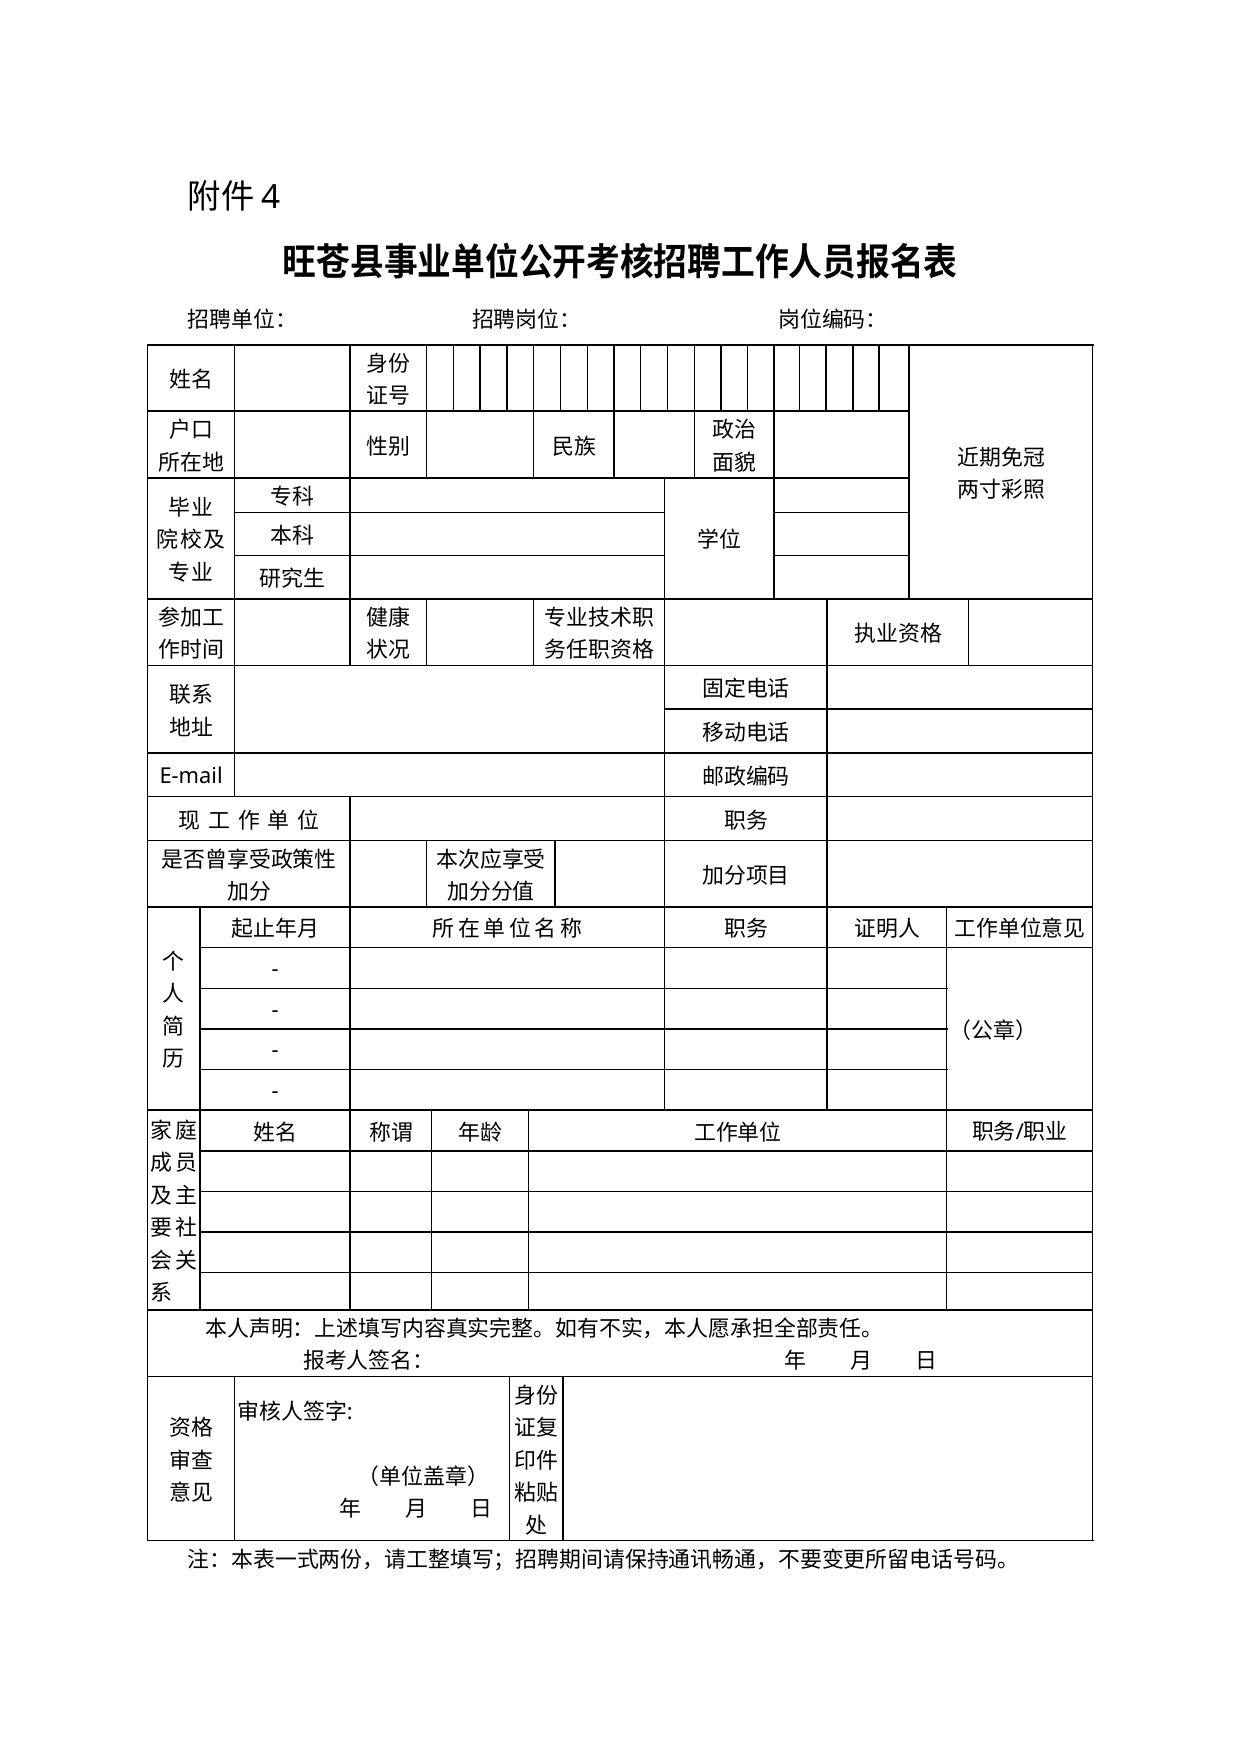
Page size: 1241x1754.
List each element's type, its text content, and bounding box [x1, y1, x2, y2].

table_cell 个 人 简 历 [148, 908, 199, 1109]
table_cell [947, 1233, 1092, 1272]
table_cell [351, 1273, 431, 1309]
table_cell 称谓 [351, 1111, 431, 1150]
table_cell - [201, 948, 349, 987]
table_cell [828, 666, 1092, 708]
table_cell 执业资格 [828, 600, 968, 664]
table_cell [828, 1070, 946, 1109]
table_cell [775, 479, 908, 512]
table_cell 起止年月 [201, 908, 349, 947]
table_cell [432, 1233, 528, 1272]
table_cell [201, 1273, 349, 1309]
table_cell [947, 1192, 1092, 1231]
table_header [748, 346, 773, 410]
table_cell 固定电话 [665, 666, 826, 708]
table_header [481, 346, 506, 410]
table_cell [947, 1152, 1092, 1191]
table_cell [351, 841, 426, 906]
table_cell [351, 556, 664, 598]
table_cell 年龄 [432, 1111, 528, 1150]
table_cell [969, 600, 1092, 664]
table_cell [564, 1377, 1092, 1540]
table_header [854, 346, 878, 410]
table_cell 职务/职业 [947, 1111, 1092, 1150]
table_cell [665, 989, 826, 1028]
table_cell 专业技术职务任职资格 [534, 600, 664, 664]
table_cell E-mail [148, 754, 234, 796]
table_cell [615, 412, 694, 477]
table_header [668, 346, 694, 410]
table_cell [235, 754, 664, 796]
text 附件4 [187, 162, 1053, 227]
table_cell 研究生 [235, 556, 349, 598]
table_cell 姓名 [201, 1111, 349, 1150]
table_cell [665, 600, 826, 664]
table_cell 加分项目 [665, 841, 826, 906]
table_cell [235, 666, 664, 752]
table_cell [432, 1152, 528, 1191]
table_cell 性别 [351, 412, 426, 477]
table_cell [775, 412, 908, 477]
table_cell [947, 1273, 1092, 1309]
table_header [722, 346, 747, 410]
table_header 近期免冠 两寸彩照 [910, 346, 1092, 598]
table_cell [775, 513, 908, 554]
table_cell 职务 [665, 797, 826, 839]
table_cell [828, 797, 1092, 839]
table_cell 证明人 [828, 908, 946, 947]
text 招聘单位： 招聘岗位： 岗位编码： [187, 302, 1053, 334]
table_header [800, 346, 825, 410]
table_cell 健康 状况 [351, 600, 426, 664]
table_cell 本科 [235, 513, 349, 554]
table_cell 邮政编码 [665, 754, 826, 796]
text 旺苍县事业单位公开考核招聘工作人员报名表 [231, 227, 1009, 292]
table_header 姓名 [148, 346, 234, 410]
table_header [641, 346, 667, 410]
table_cell 参加工 作时间 [148, 600, 234, 664]
table_cell [665, 1030, 826, 1069]
table_cell 本人声明：上述填写内容真实完整。如有不实，本人愿承担全部责任。 报考人签名： 年 月 日 [148, 1311, 1092, 1376]
table_cell 联系 地址 [148, 666, 234, 752]
table_cell 户口 所在地 [148, 412, 234, 477]
table_header [508, 346, 533, 410]
table_cell [235, 600, 349, 664]
table_cell [556, 841, 664, 906]
table_cell [828, 948, 946, 987]
table_cell [427, 412, 533, 477]
table_cell 身份证复印件粘贴处 [510, 1377, 562, 1540]
table_cell 是否曾享受政策性 加分 [148, 841, 349, 906]
table_header [775, 346, 799, 410]
table_cell [201, 1192, 349, 1231]
table_cell [828, 989, 946, 1028]
table_cell [529, 1233, 946, 1272]
table_cell 职务 [665, 908, 826, 947]
table_cell [432, 1192, 528, 1231]
table_cell [351, 513, 664, 554]
table_header [588, 346, 613, 410]
table_cell [351, 1192, 431, 1231]
table_cell 移动电话 [665, 710, 826, 752]
table_cell 审核人签字: （单位盖章） 年 月 日 [235, 1377, 509, 1540]
table_cell [351, 797, 664, 839]
table_cell 专科 [235, 479, 349, 512]
table_cell [351, 989, 664, 1028]
table_cell [351, 1070, 664, 1109]
table_cell - [201, 1070, 349, 1109]
table_cell 家庭成员及主要社会关系 [148, 1111, 199, 1309]
table_cell 本次应享受加分分值 [427, 841, 554, 906]
text 注：本表一式两份，请工整填写；招聘期间请保持通讯畅通，不要变更所留电话号码。 [187, 1541, 1053, 1574]
table_cell [351, 948, 664, 987]
table_cell 毕业 院校及专业 [148, 479, 234, 598]
table_cell [828, 841, 1092, 906]
table_cell 政治 面貌 [695, 412, 773, 477]
table_header [235, 346, 349, 410]
table_cell [432, 1273, 528, 1309]
table_header [695, 346, 720, 410]
table_cell 学位 [665, 479, 773, 598]
table_header [561, 346, 587, 410]
table_header [880, 346, 908, 410]
table_header [615, 346, 640, 410]
table_cell [775, 556, 908, 598]
table_cell [529, 1192, 946, 1231]
table_cell - [201, 1030, 349, 1069]
table_cell 所在单位名称 [351, 908, 664, 947]
table_header [454, 346, 479, 410]
table_cell [828, 1030, 946, 1069]
table_cell [665, 1070, 826, 1109]
table_cell [351, 479, 664, 512]
table_cell [529, 1273, 946, 1309]
table_cell [828, 754, 1092, 796]
table_cell 工作单位 [529, 1111, 946, 1150]
table_cell [529, 1152, 946, 1191]
table_cell [235, 412, 349, 477]
table_cell [201, 1152, 349, 1191]
table_cell 民族 [534, 412, 613, 477]
table_cell 现工作单位 [148, 797, 349, 839]
table_cell （公章） [947, 948, 1092, 1109]
table_header [534, 346, 560, 410]
table_cell [665, 948, 826, 987]
table_header 身份 证号 [351, 346, 426, 410]
table_cell [828, 710, 1092, 752]
table_header [427, 346, 453, 410]
table_cell 资格 审查 意见 [148, 1377, 234, 1540]
table_cell 工作单位意见 [947, 908, 1092, 947]
table_cell [351, 1152, 431, 1191]
table_header [827, 346, 852, 410]
table_cell - [201, 989, 349, 1028]
table_cell [351, 1233, 431, 1272]
table_cell [427, 600, 533, 664]
table_cell [201, 1233, 349, 1272]
table_cell [351, 1030, 664, 1069]
